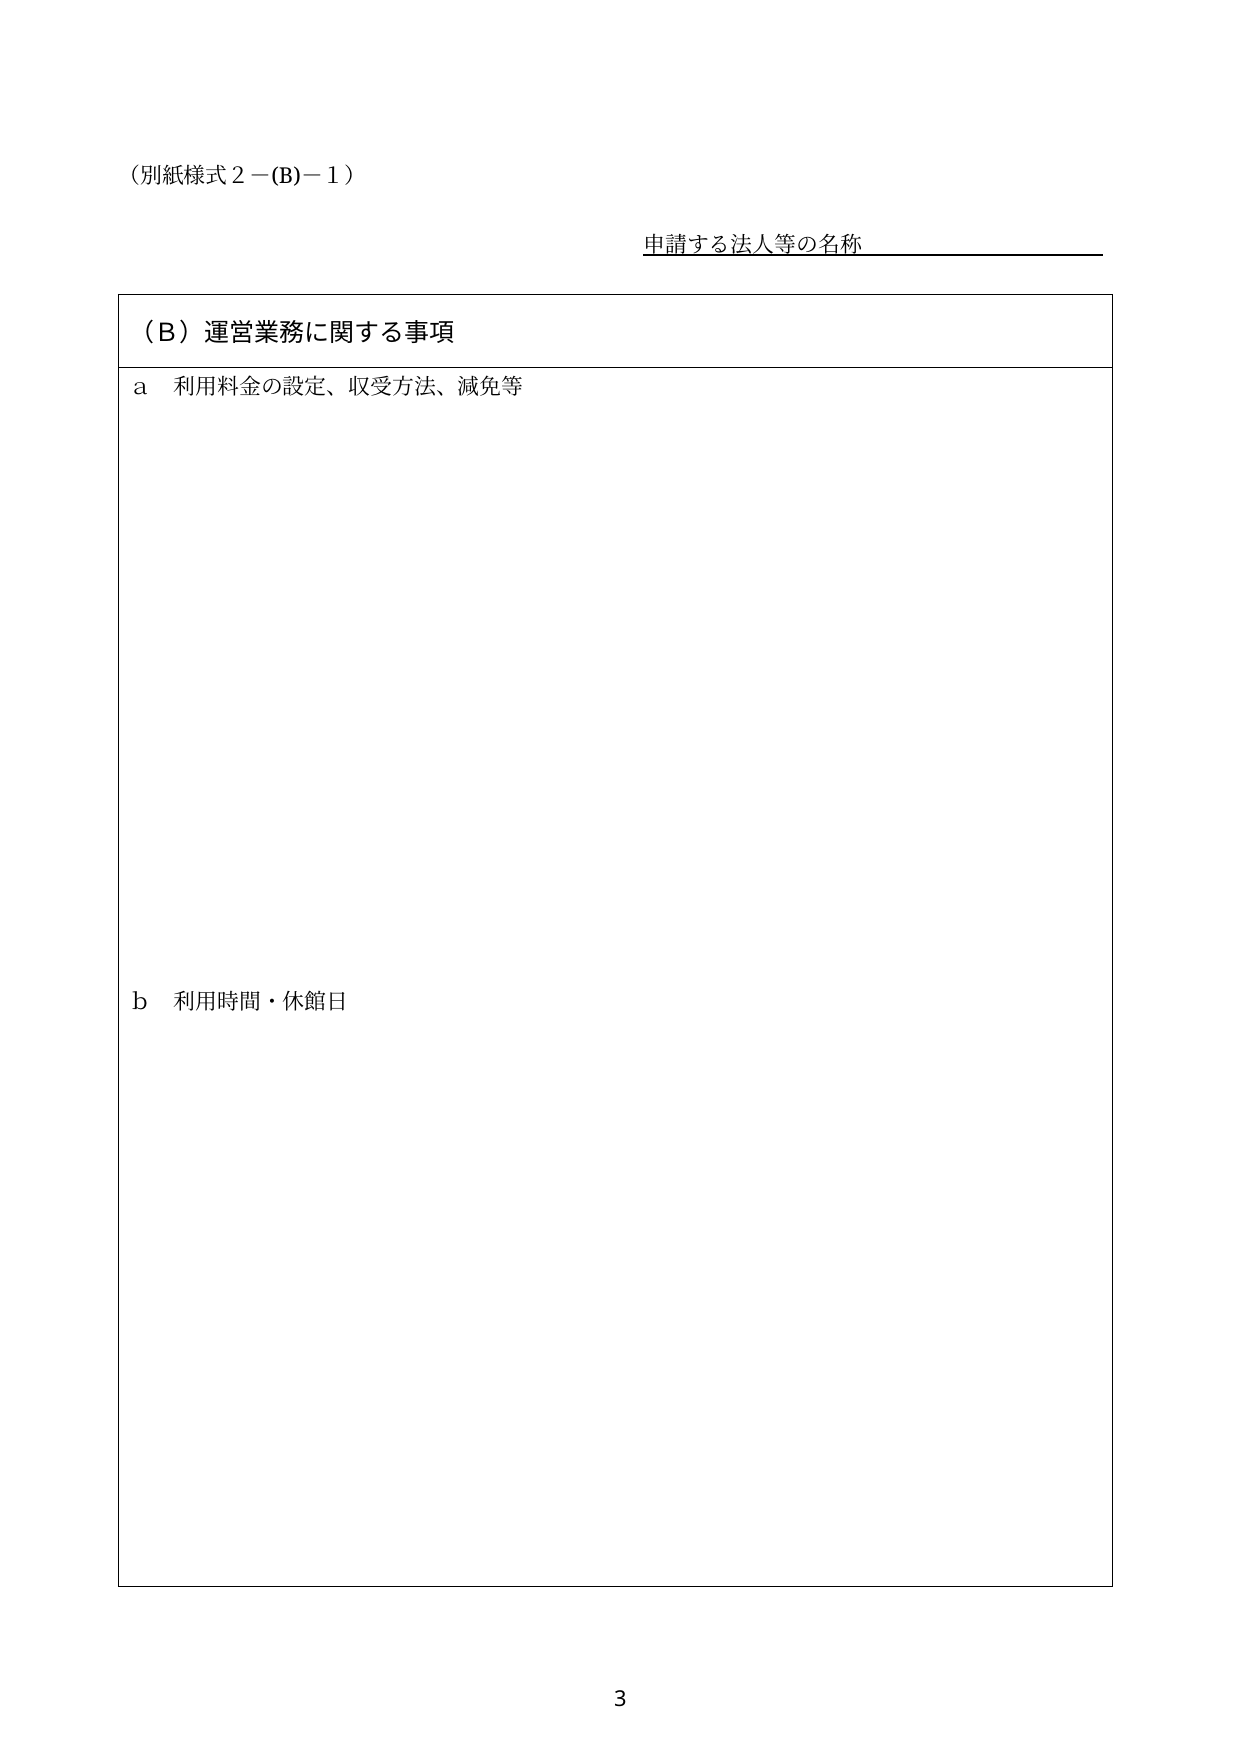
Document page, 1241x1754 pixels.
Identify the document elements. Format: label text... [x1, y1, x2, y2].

text （別紙様式２－(B)－１） [118, 157, 1122, 191]
text 申請する法人等の名称 [118, 226, 1122, 260]
table_cell ａ 利用料金の設定、収受方法、減免等 ｂ 利用時間・休館日 [119, 368, 1112, 1586]
table_header （Ｂ）運営業務に関する事項 [119, 295, 1112, 367]
